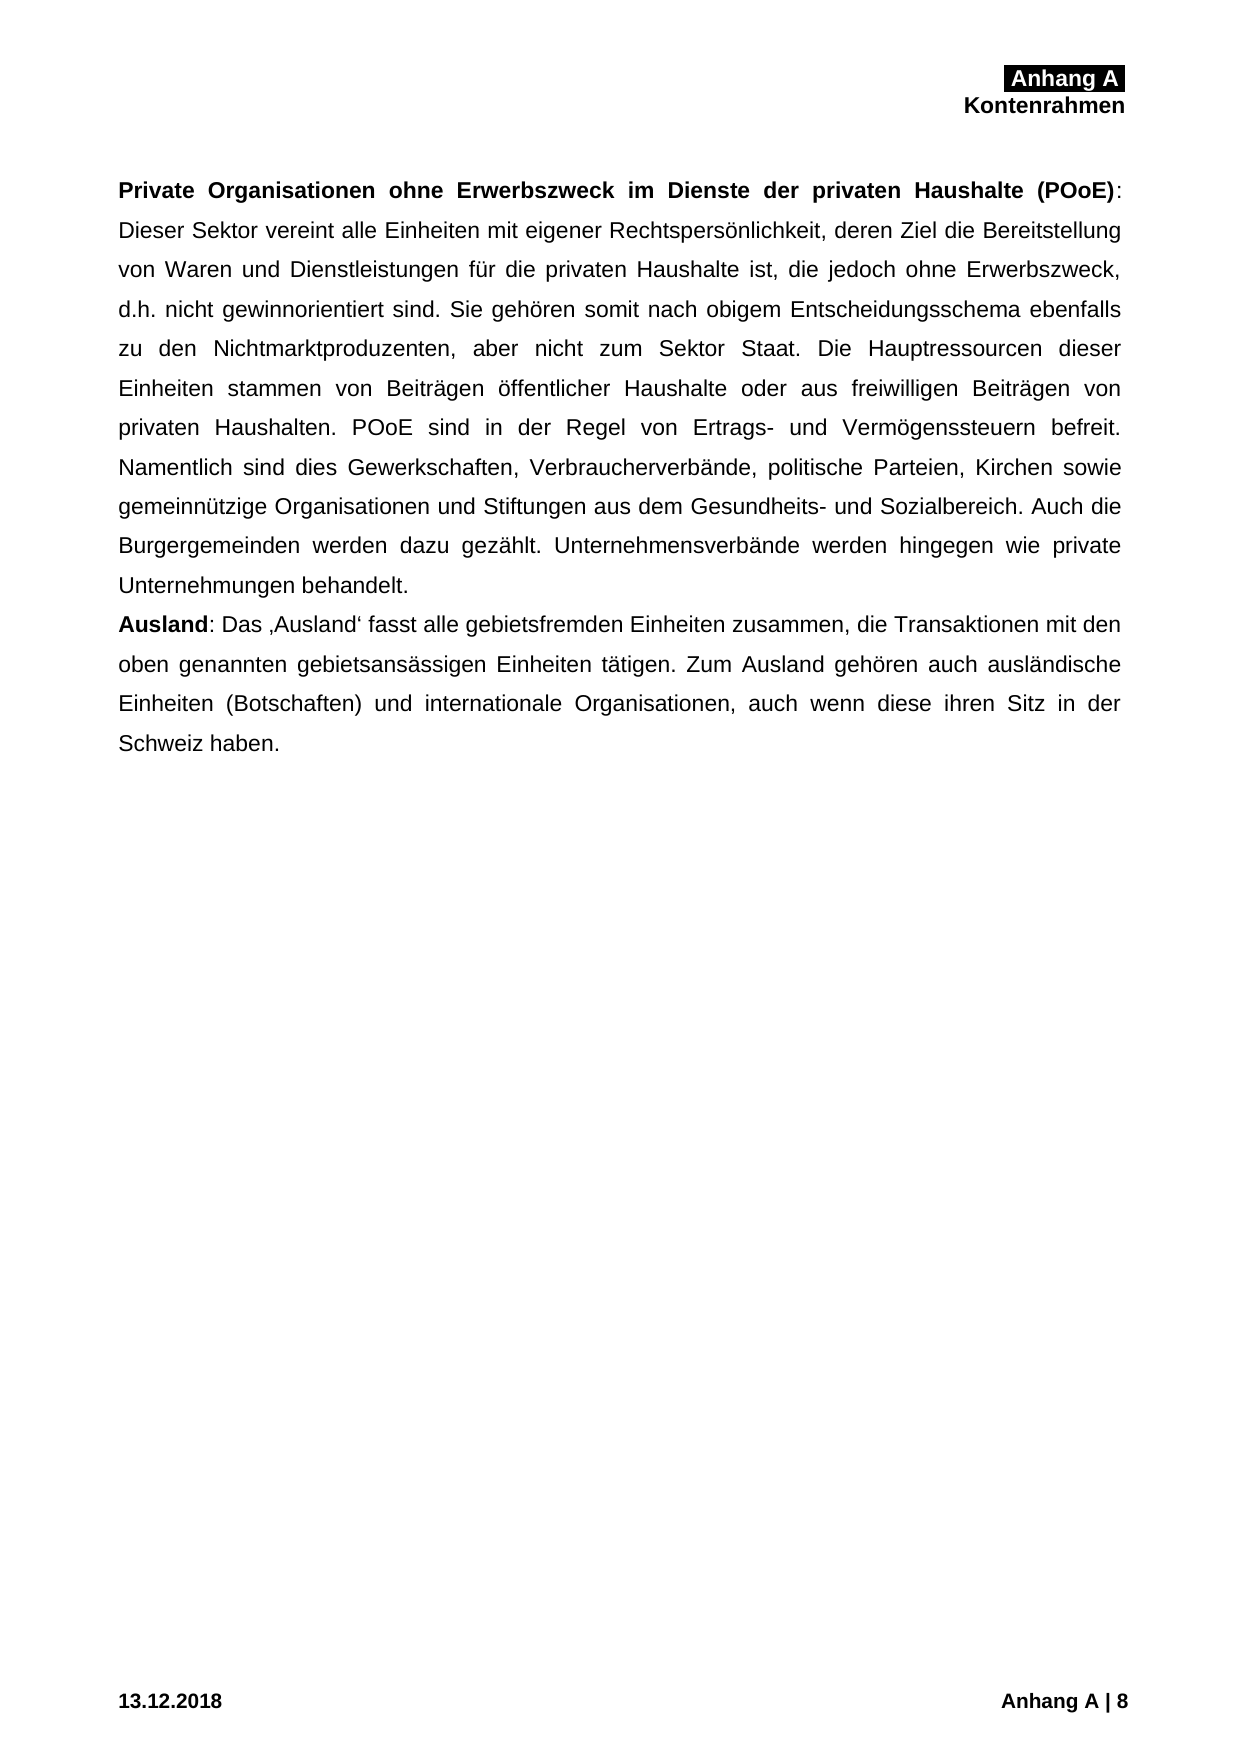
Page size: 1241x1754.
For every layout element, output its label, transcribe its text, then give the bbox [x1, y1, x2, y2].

text Private Organisationen ohne Erwerbszweck im Dienste der privaten Haushalte (POoE): Dieser Sektor vereint alle Einheiten mit eigener Rechtspersönlichkeit, deren Ziel die Bereitstellung von Waren und Dienstleistungen für die privaten Haushalte ist, die jedoch ohne Erwerbszweck, d.h. nicht gewinnorientiert sind. Sie gehören somit nach obigem Entscheidungsschema ebenfalls zu den Nichtmarktproduzenten, aber nicht zum Sektor Staat. Die Hauptressourcen dieser Einheiten stammen von Beiträgen öffentlicher Haushalte oder aus freiwilligen Beiträgen von privaten Haushalten. POoE sind in der Regel von Ertrags- und Vermögenssteuern befreit. Namentlich sind dies Gewerkschaften, Verbraucherverbände, politische Parteien, Kirchen sowie gemeinnützige Organisationen und Stiftungen aus dem Gesundheits- und Sozialbereich. Auch die Burgergemeinden werden dazu gezählt. Unternehmensverbände werden hingegen wie private Unternehmungen behandelt. [118, 177, 1122, 598]
text Ausland: Das ‚Ausland‘ fasst alle gebietsfremden Einheiten zusammen, die Transaktionen mit den oben genannten gebietsansässigen Einheiten tätigen. Zum Ausland gehören auch ausländische Einheiten (Botschaften) und internationale Organisationen, auch wenn diese ihren Sitz in der Schweiz haben. [118, 611, 1122, 756]
